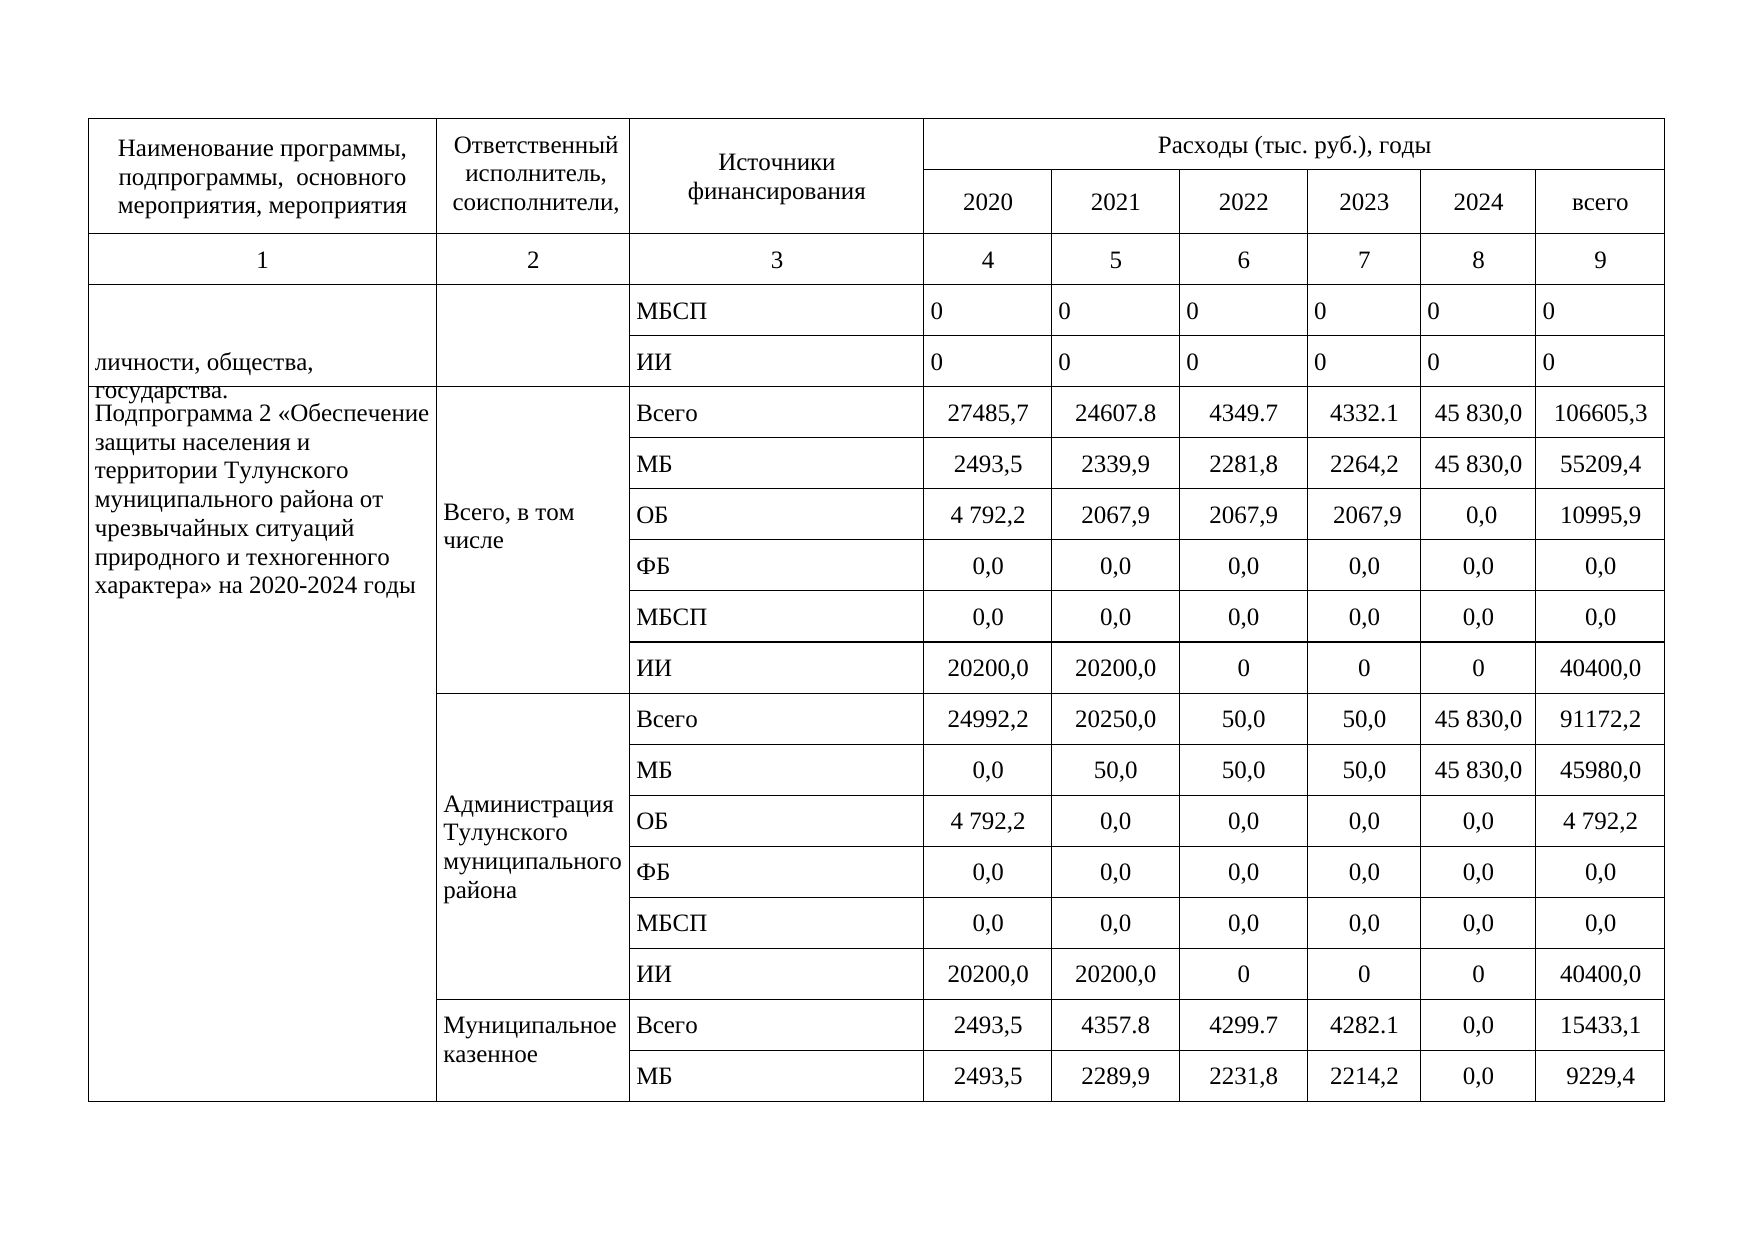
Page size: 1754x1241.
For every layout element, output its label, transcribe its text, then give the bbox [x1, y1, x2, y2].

table_cell 3 [630, 234, 923, 284]
table_cell 20200,0 [924, 643, 1051, 692]
table_cell 0 [1180, 285, 1307, 335]
table_cell 0 [1308, 949, 1420, 999]
table_cell 2067,9 [1308, 489, 1420, 539]
table_cell 0,0 [1052, 591, 1179, 641]
table_cell 10995,9 [1536, 489, 1664, 539]
table_cell 0,0 [1308, 591, 1420, 641]
table_cell 9229,4 [1536, 1051, 1664, 1101]
table_cell 2281,8 [1180, 438, 1307, 488]
table_cell 1 [89, 234, 436, 284]
table_cell 2493,5 [924, 1051, 1051, 1101]
table_cell 20200,0 [1052, 949, 1179, 999]
table_cell 0 [1308, 285, 1420, 335]
table_cell 2024 [1421, 170, 1535, 233]
table_cell 0,0 [1536, 540, 1664, 590]
table_cell 4357.8 [1052, 1000, 1179, 1050]
table_cell 0 [1308, 643, 1420, 692]
table_cell 0,0 [1308, 796, 1420, 846]
table_cell МБСП [630, 591, 923, 641]
table_cell 2493,5 [924, 1000, 1051, 1050]
table_cell 0,0 [1052, 796, 1179, 846]
table_cell Муниципальное казенное учреждение «Единая дежурная диспетчерская служба» Тулунского района [437, 1000, 629, 1101]
table_cell 0 [1421, 949, 1535, 999]
table_cell 0,0 [1421, 1051, 1535, 1101]
table_cell 0 [1421, 643, 1535, 692]
table_cell 7 [1308, 234, 1420, 284]
table_cell ОБ [630, 489, 923, 539]
table_cell 24607.8 [1052, 387, 1179, 437]
table_cell 0,0 [1180, 540, 1307, 590]
table_cell 2231,8 [1180, 1051, 1307, 1101]
table_cell 0,0 [1180, 591, 1307, 641]
table_cell МБ [630, 438, 923, 488]
table_cell 0 [1180, 336, 1307, 386]
table_cell 15433,1 [1536, 1000, 1664, 1050]
table_cell 91172,2 [1536, 694, 1664, 743]
table_cell 45 830,0 [1421, 438, 1535, 488]
table_cell 45 830,0 [1421, 694, 1535, 743]
table_cell 6 [1180, 234, 1307, 284]
table_cell Всего [630, 387, 923, 437]
table_cell 0,0 [1421, 847, 1535, 897]
table_cell 4282.1 [1308, 1000, 1420, 1050]
table_cell МБ [630, 745, 923, 794]
table_cell 4 792,2 [924, 796, 1051, 846]
table_cell 0,0 [924, 540, 1051, 590]
table_cell 0,0 [924, 898, 1051, 948]
table_cell 4 792,2 [924, 489, 1051, 539]
table_cell 2021 [1052, 170, 1179, 233]
table_cell 50,0 [1180, 694, 1307, 743]
table_cell 50,0 [1052, 745, 1179, 794]
table_cell 0,0 [1421, 796, 1535, 846]
table_cell 4 792,2 [1536, 796, 1664, 846]
table_header Источники финансирования [630, 119, 923, 233]
table_cell 20250,0 [1052, 694, 1179, 743]
table_cell МБСП [630, 285, 923, 335]
table_cell Подпрограмма 2 «Обеспечение защиты населения и территории Тулунского муниципального района от чрезвычайных ситуаций природного и техногенного характера» на 2020-2024 годы [89, 387, 436, 1101]
table_cell 0,0 [1421, 1000, 1535, 1050]
table_cell 2493,5 [924, 438, 1051, 488]
table_cell 0,0 [1421, 591, 1535, 641]
table_cell 9 [1536, 234, 1664, 284]
table_cell 0 [1421, 285, 1535, 335]
table_cell 0,0 [1421, 898, 1535, 948]
table_cell 0,0 [1052, 847, 1179, 897]
table_cell 0,0 [1536, 898, 1664, 948]
table_cell 0,0 [924, 847, 1051, 897]
table_cell 27485,7 [924, 387, 1051, 437]
table_cell 0,0 [924, 745, 1051, 794]
table_cell 50,0 [1308, 694, 1420, 743]
table_cell ИИ [630, 336, 923, 386]
table_cell Всего [630, 694, 923, 743]
table_cell всего [1536, 170, 1664, 233]
table_cell 0 [1180, 643, 1307, 692]
table_cell 20200,0 [1052, 643, 1179, 692]
table_cell 2 [437, 234, 629, 284]
table_cell ИИ [630, 949, 923, 999]
table_cell 0 [924, 336, 1051, 386]
table_cell МБСП [630, 898, 923, 948]
table_cell 2214,2 [1308, 1051, 1420, 1101]
table_header Расходы (тыс. руб.), годы [924, 119, 1664, 169]
table_cell 4 [924, 234, 1051, 284]
table_cell 0,0 [1536, 591, 1664, 641]
table_cell 0,0 [1308, 898, 1420, 948]
table_cell 0,0 [1052, 898, 1179, 948]
table_cell ФБ [630, 540, 923, 590]
table_cell 0 [1536, 285, 1664, 335]
table_header Ответственный исполнитель, соисполнители, участники [437, 119, 629, 233]
table_cell 0 [1052, 336, 1179, 386]
table_cell 4332.1 [1308, 387, 1420, 437]
table_cell Всего [630, 1000, 923, 1050]
table_cell 8 [1421, 234, 1535, 284]
table_cell 20200,0 [924, 949, 1051, 999]
table_cell 2022 [1180, 170, 1307, 233]
table_cell Всего, в том числе [437, 387, 629, 692]
table_cell 2020 [924, 170, 1051, 233]
table_header Наименование программы, подпрограммы, основного мероприятия, мероприятия [89, 119, 436, 233]
table_cell 0 [1180, 949, 1307, 999]
table_cell 0,0 [1421, 489, 1535, 539]
table_cell 0 [1536, 336, 1664, 386]
table_cell 5 [1052, 234, 1179, 284]
table_cell 2339,9 [1052, 438, 1179, 488]
table_cell ИИ [630, 643, 923, 692]
table_cell 2264,2 [1308, 438, 1420, 488]
table_cell 45980,0 [1536, 745, 1664, 794]
table_cell 0,0 [1308, 847, 1420, 897]
table_cell 4349.7 [1180, 387, 1307, 437]
table_cell 0,0 [924, 591, 1051, 641]
table_cell 0 [924, 285, 1051, 335]
table_cell 40400,0 [1536, 643, 1664, 692]
table_cell 50,0 [1308, 745, 1420, 794]
table_cell 2023 [1308, 170, 1420, 233]
table_cell 0 [1052, 285, 1179, 335]
table_cell 2067,9 [1180, 489, 1307, 539]
table_cell 0,0 [1180, 847, 1307, 897]
table_cell 2067,9 [1052, 489, 1179, 539]
table_cell 0,0 [1180, 796, 1307, 846]
table_cell 0,0 [1308, 540, 1420, 590]
table_cell 0,0 [1180, 898, 1307, 948]
table_cell ОБ [630, 796, 923, 846]
table_cell 4299.7 [1180, 1000, 1307, 1050]
table_cell 45 830,0 [1421, 387, 1535, 437]
table_cell 2289,9 [1052, 1051, 1179, 1101]
table_cell 50,0 [1180, 745, 1307, 794]
table_cell 0 [1421, 336, 1535, 386]
table_cell 55209,4 [1536, 438, 1664, 488]
table_cell 24992,2 [924, 694, 1051, 743]
table_cell 0,0 [1052, 540, 1179, 590]
table_cell 40400,0 [1536, 949, 1664, 999]
table_cell Администрация Тулунского муниципального района [437, 694, 629, 999]
table_cell 45 830,0 [1421, 745, 1535, 794]
table_cell 0,0 [1536, 847, 1664, 897]
table_cell МБ [630, 1051, 923, 1101]
table_cell 106605,3 [1536, 387, 1664, 437]
table_cell ФБ [630, 847, 923, 897]
table_cell 0 [1308, 336, 1420, 386]
table_cell 0,0 [1421, 540, 1535, 590]
